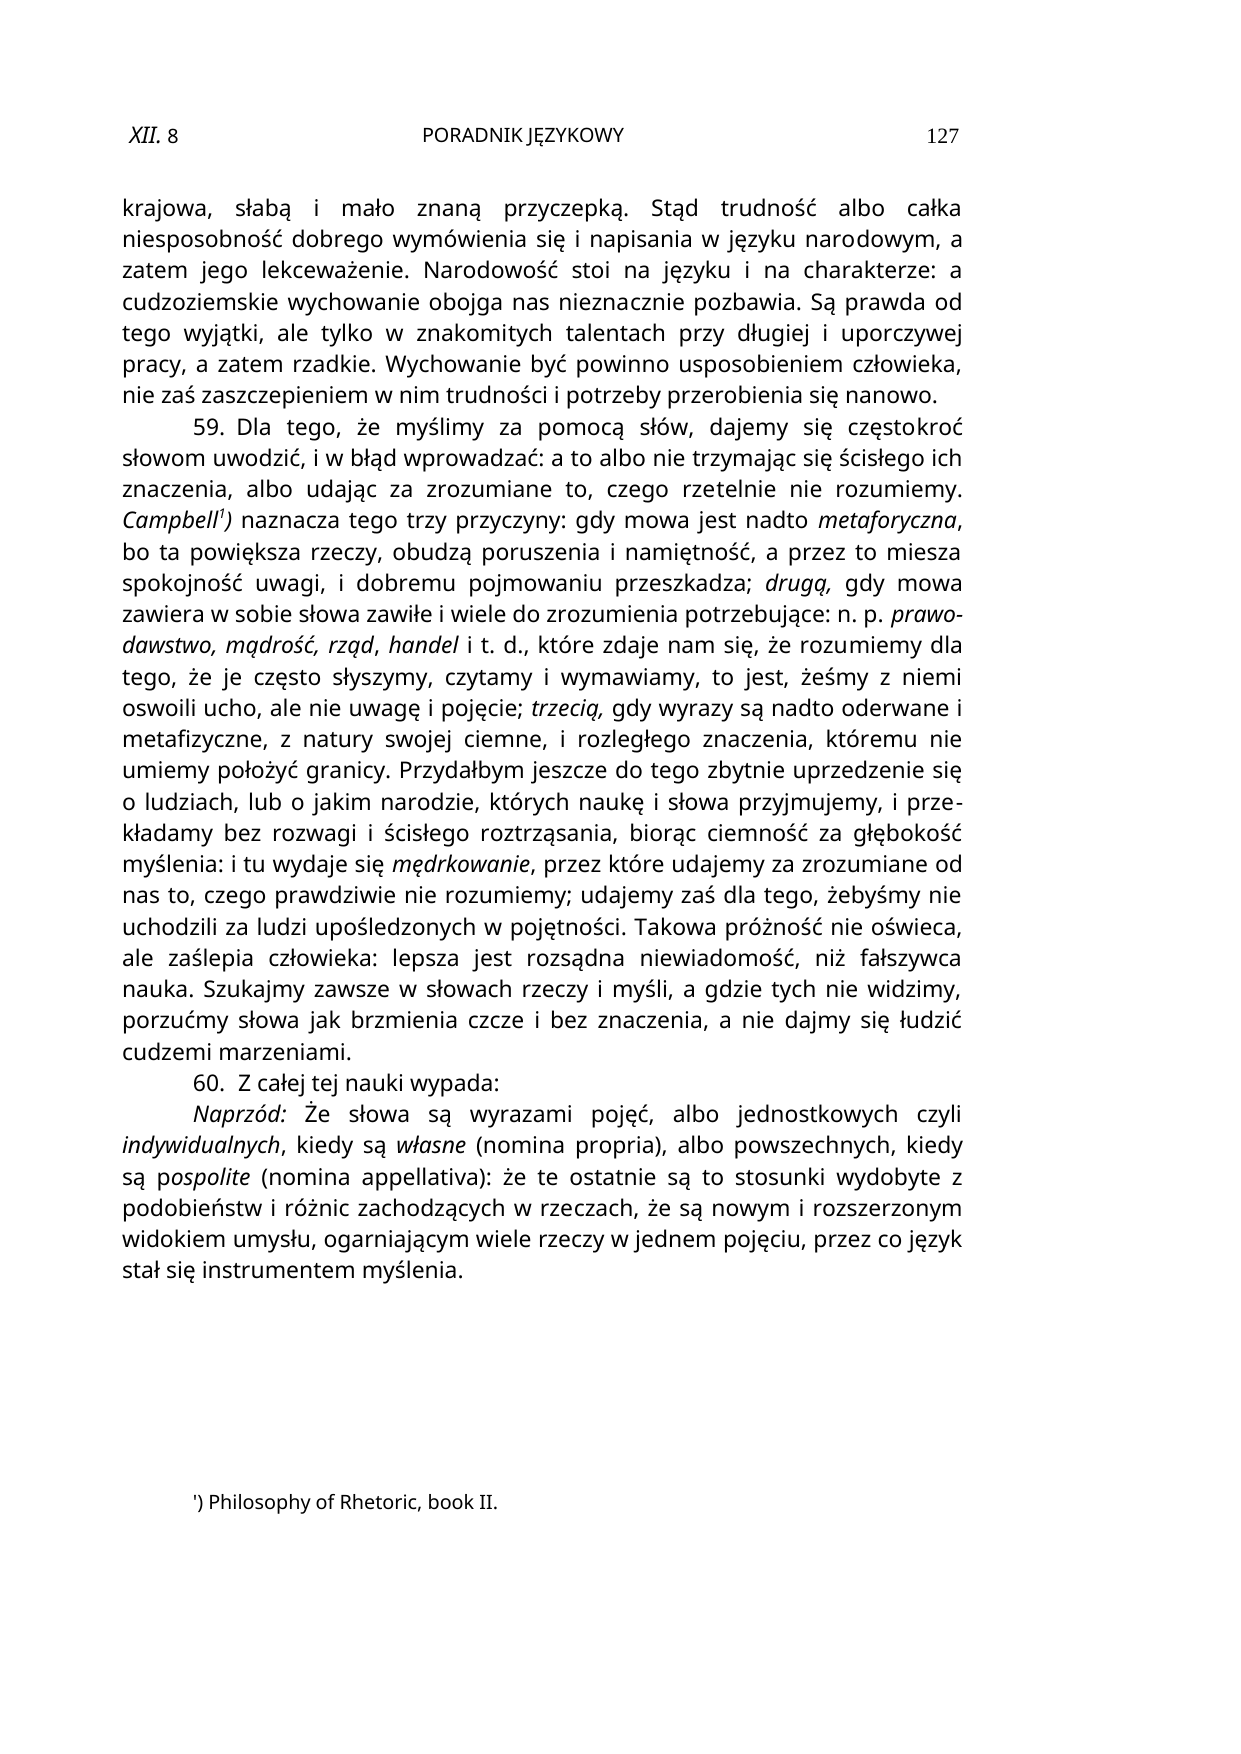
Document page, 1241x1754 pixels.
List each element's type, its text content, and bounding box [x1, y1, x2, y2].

text Naprzód: Że słowa są wyrazami pojęć, albo jednostkowych czyli indywidualnych, kiedy są własne (nomina propria), albo powszechnych, kiedy są pospolite (nomina appellativa): że te ostatnie są to stosunki wydobyte z podobieństw i różnic zachodzących w rzeczach, że są nowym i rozszerzonym widokiem umysłu, ogarniającym wiele rzeczy w jednem pojęciu, przez co język stał się instrumentem myślenia. [122, 1098, 963, 1285]
text krajowa, słabą i mało znaną przyczepką. Stąd trudność albo całka niesposobność dobrego wymówienia się i napisania w języku narodowym, a zatem jego lekceważenie. Narodowość stoi na języku i na charakterze: a cudzoziemskie wychowanie obojga nas nieznacznie pozbawia. Są prawda od tego wyjątki, ale tylko w znakomitych talentach przy długiej i uporczywej pracy, a zatem rzadkie. Wychowanie być powinno usposobieniem człowieka, nie zaś zaszczepieniem w nim trudności i potrzeby przerobienia się nanowo. [122, 191, 963, 410]
text 127 [926, 126, 959, 148]
text ХII. 8 [129, 126, 179, 148]
list Z całej tej nauki wypada: [122, 1066, 963, 1098]
list Dla tego, że myślimy za pomocą słów, dajemy się częstokroć słowom uwodzić, i w błąd wprowadzać: a to albo nie trzymając się ścisłego ich znaczenia, albo udając za zrozumiane to, czego rzetelnie nie rozumiemy. Campbell1) naznacza tego trzy przyczyny: gdy mowa jest nadto metaforyczna, bo ta powiększa rzeczy, obudzą poruszenia i namiętność, a przez to miesza spokojność uwagi, i dobremu pojmowaniu przeszkadza; drugą, gdy mowa zawiera w sobie słowa zawiłe i wiele do zrozumienia potrzebujące: n. p. prawodawstwo, mądrość, rząd, handel i t. d., które zdaje nam się, że rozumiemy dla tego, że je często słyszymy, czytamy i wymawiamy, to jest, żeśmy z niemi oswoili ucho, ale nie uwagę i pojęcie; trzecią, gdy wyrazy są nadto oderwane i metafizyczne, z natury swojej ciemne, i rozległego znaczenia, któremu nie umiemy położyć granicy. Przydałbym jeszcze do tego zbytnie uprzedzenie się o ludziach, lub o jakim narodzie, których naukę i słowa przyjmujemy, i przekładamy bez rozwagi i ścisłego roztrząsania, biorąc ciemność za głębokość myślenia: i tu wydaje się mędrkowanie, przez które udajemy za zrozumiane od nas to, czego prawdziwie nie rozumiemy; udajemy zaś dla tego, żebyśmy nie uchodzili za ludzi upośledzonych w pojętności. Takowa próżność nie oświeca, ale zaślepia człowieka: lepsza jest rozsądna niewiadomość, niż fałszywca nauka. Szukajmy zawsze w słowach rzeczy i myśli, a gdzie tych nie widzimy, porzućmy słowa jak brzmienia czcze i bez znaczenia, a nie dajmy się łudzić cudzemi marzeniami. [122, 410, 963, 1066]
text PORADNIK JĘZYKOWY [422, 126, 624, 146]
text ') Philosophy of Rhetoric, book II. [122, 1493, 498, 1513]
